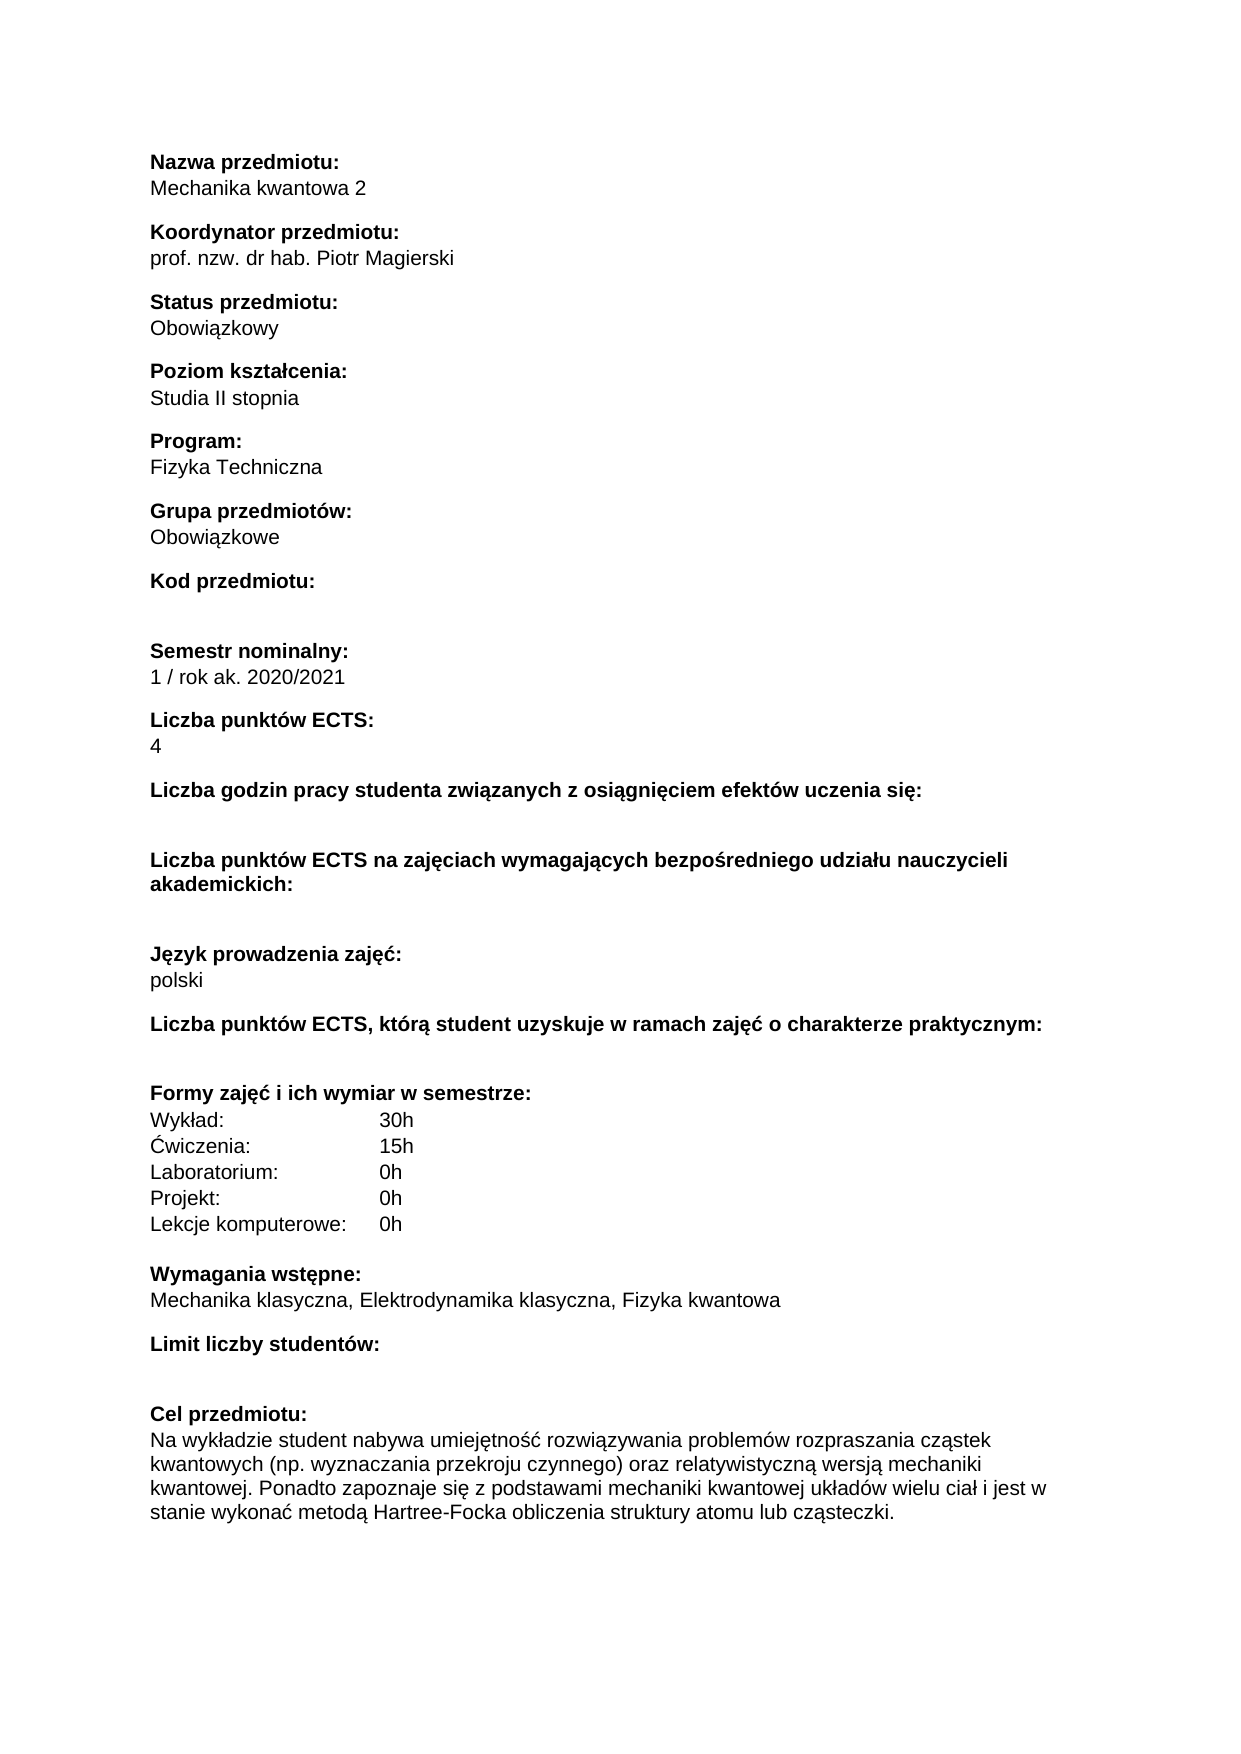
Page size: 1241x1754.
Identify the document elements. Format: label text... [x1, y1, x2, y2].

table_cell 0h [369, 1158, 597, 1184]
text Limit liczby studentów: [150, 1332, 1090, 1356]
text prof. nzw. dr hab. Piotr Magierski [150, 246, 1090, 270]
table_cell 0h [369, 1184, 597, 1210]
text Fizyka Techniczna [150, 455, 1090, 479]
text Program: [150, 429, 1090, 453]
text polski [150, 968, 1090, 992]
table_cell Ćwiczenia: [140, 1134, 367, 1158]
text Nazwa przedmiotu: [150, 150, 1090, 174]
table_cell Projekt: [140, 1186, 367, 1210]
text Liczba punktów ECTS na zajęciach wymagających bezpośredniego udziału nauczycieli akademickich: [150, 848, 1090, 896]
text Mechanika kwantowa 2 [150, 176, 1090, 200]
text Na wykładzie student nabywa umiejętność rozwiązywania problemów rozpraszania cząstek kwantowych (np. wyznaczania przekroju czynnego) oraz relatywistyczną wersją mechaniki kwantowej. Ponadto zapoznaje się z podstawami mechaniki kwantowej układów wielu ciał i jest w stanie wykonać metodą Hartree-Focka obliczenia struktury atomu lub cząsteczki. [150, 1428, 1090, 1523]
text Semestr nominalny: [150, 638, 1090, 662]
text Grupa przedmiotów: [150, 499, 1090, 523]
text Cel przedmiotu: [150, 1402, 1090, 1426]
text 1 / rok ak. 2020/2021 [150, 664, 1090, 688]
text Formy zajęć i ich wymiar w semestrze: [150, 1081, 1090, 1105]
text Obowiązkowy [150, 316, 1090, 339]
text Mechanika klasyczna, Elektrodynamika klasyczna, Fizyka kwantowa [150, 1288, 1090, 1312]
text Kod przedmiotu: [150, 569, 1090, 593]
text Wymagania wstępne: [150, 1262, 1090, 1286]
text Koordynator przedmiotu: [150, 220, 1090, 244]
table_header 30h [369, 1108, 597, 1132]
text Liczba punktów ECTS: [150, 708, 1090, 732]
text Poziom kształcenia: [150, 359, 1090, 383]
table_cell Lekcje komputerowe: [140, 1212, 367, 1236]
table_cell 15h [369, 1132, 597, 1158]
text Obowiązkowe [150, 525, 1090, 549]
table_cell 0h [369, 1210, 597, 1236]
text 4 [150, 734, 1090, 758]
text Studia II stopnia [150, 385, 1090, 409]
text Liczba godzin pracy studenta związanych z osiągnięciem efektów uczenia się: [150, 778, 1090, 802]
table_header Wykład: [140, 1108, 367, 1132]
text Status przedmiotu: [150, 289, 1090, 313]
text Liczba punktów ECTS, którą student uzyskuje w ramach zajęć o charakterze praktycznym: [150, 1011, 1090, 1035]
table_cell Laboratorium: [140, 1160, 367, 1184]
text Język prowadzenia zajęć: [150, 942, 1090, 966]
